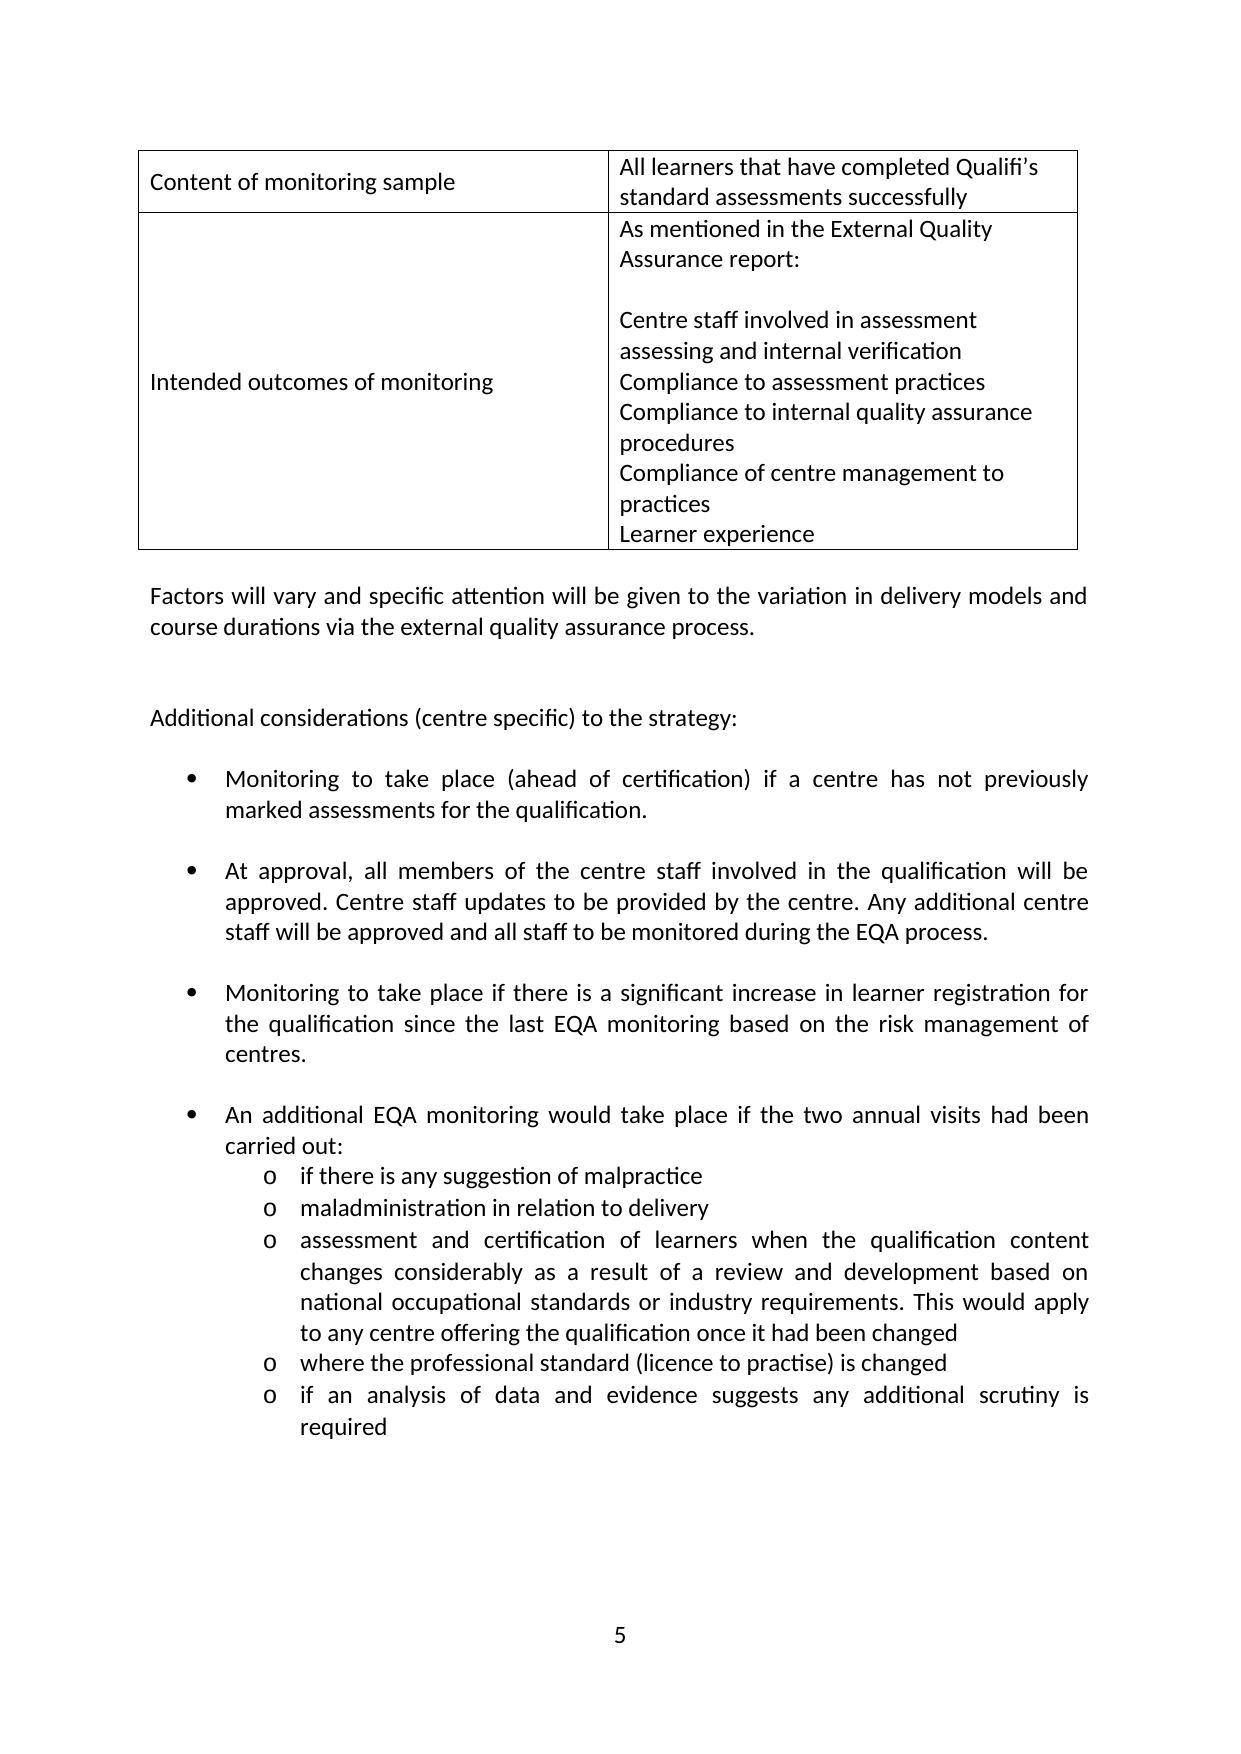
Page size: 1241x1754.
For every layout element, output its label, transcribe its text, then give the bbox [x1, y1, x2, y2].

list maladministration in relation to delivery [262, 1192, 1090, 1224]
list if an analysis of data and evidence suggests any additional scrutiny is required [262, 1379, 1090, 1441]
text Additional considerations (centre specific) to the strategy: [150, 702, 1090, 733]
table_cell Content of monitoring sample [139, 151, 608, 212]
table_cell All learners that have completed Qualifi’s standard assessments successfully [609, 151, 1077, 212]
table_cell As mentioned in the External Quality Assurance report: Centre staff involved in assessment assessing and internal verification Compliance to assessment practices Compliance to internal quality assurance procedures Compliance of centre management to practices Learner experience [609, 213, 1077, 549]
list Monitoring to take place if there is a significant increase in learner registration for the qualification since the last EQA monitoring based on the risk management of centres. [187, 977, 1090, 1069]
list where the professional standard (licence to practise) is changed [262, 1347, 1090, 1379]
table_cell Intended outcomes of monitoring [139, 213, 608, 549]
list At approval, all members of the centre staff involved in the qualification will be approved. Centre staff updates to be provided by the centre. Any additional centre staff will be approved and all staff to be monitored during the EQA process. [187, 855, 1090, 947]
text Factors will vary and specific attention will be given to the variation in delivery models and course durations via the external quality assurance process. [150, 580, 1090, 641]
list An additional EQA monitoring would take place if the two annual visits had been carried out: [187, 1099, 1090, 1160]
list if there is any suggestion of malpractice [262, 1160, 1090, 1192]
list Monitoring to take place (ahead of certification) if a centre has not previously marked assessments for the qualification. [187, 763, 1090, 824]
list assessment and certification of learners when the qualification content changes considerably as a result of a review and development based on national occupational standards or industry requirements. This would apply to any centre offering the qualification once it had been changed [262, 1224, 1090, 1347]
